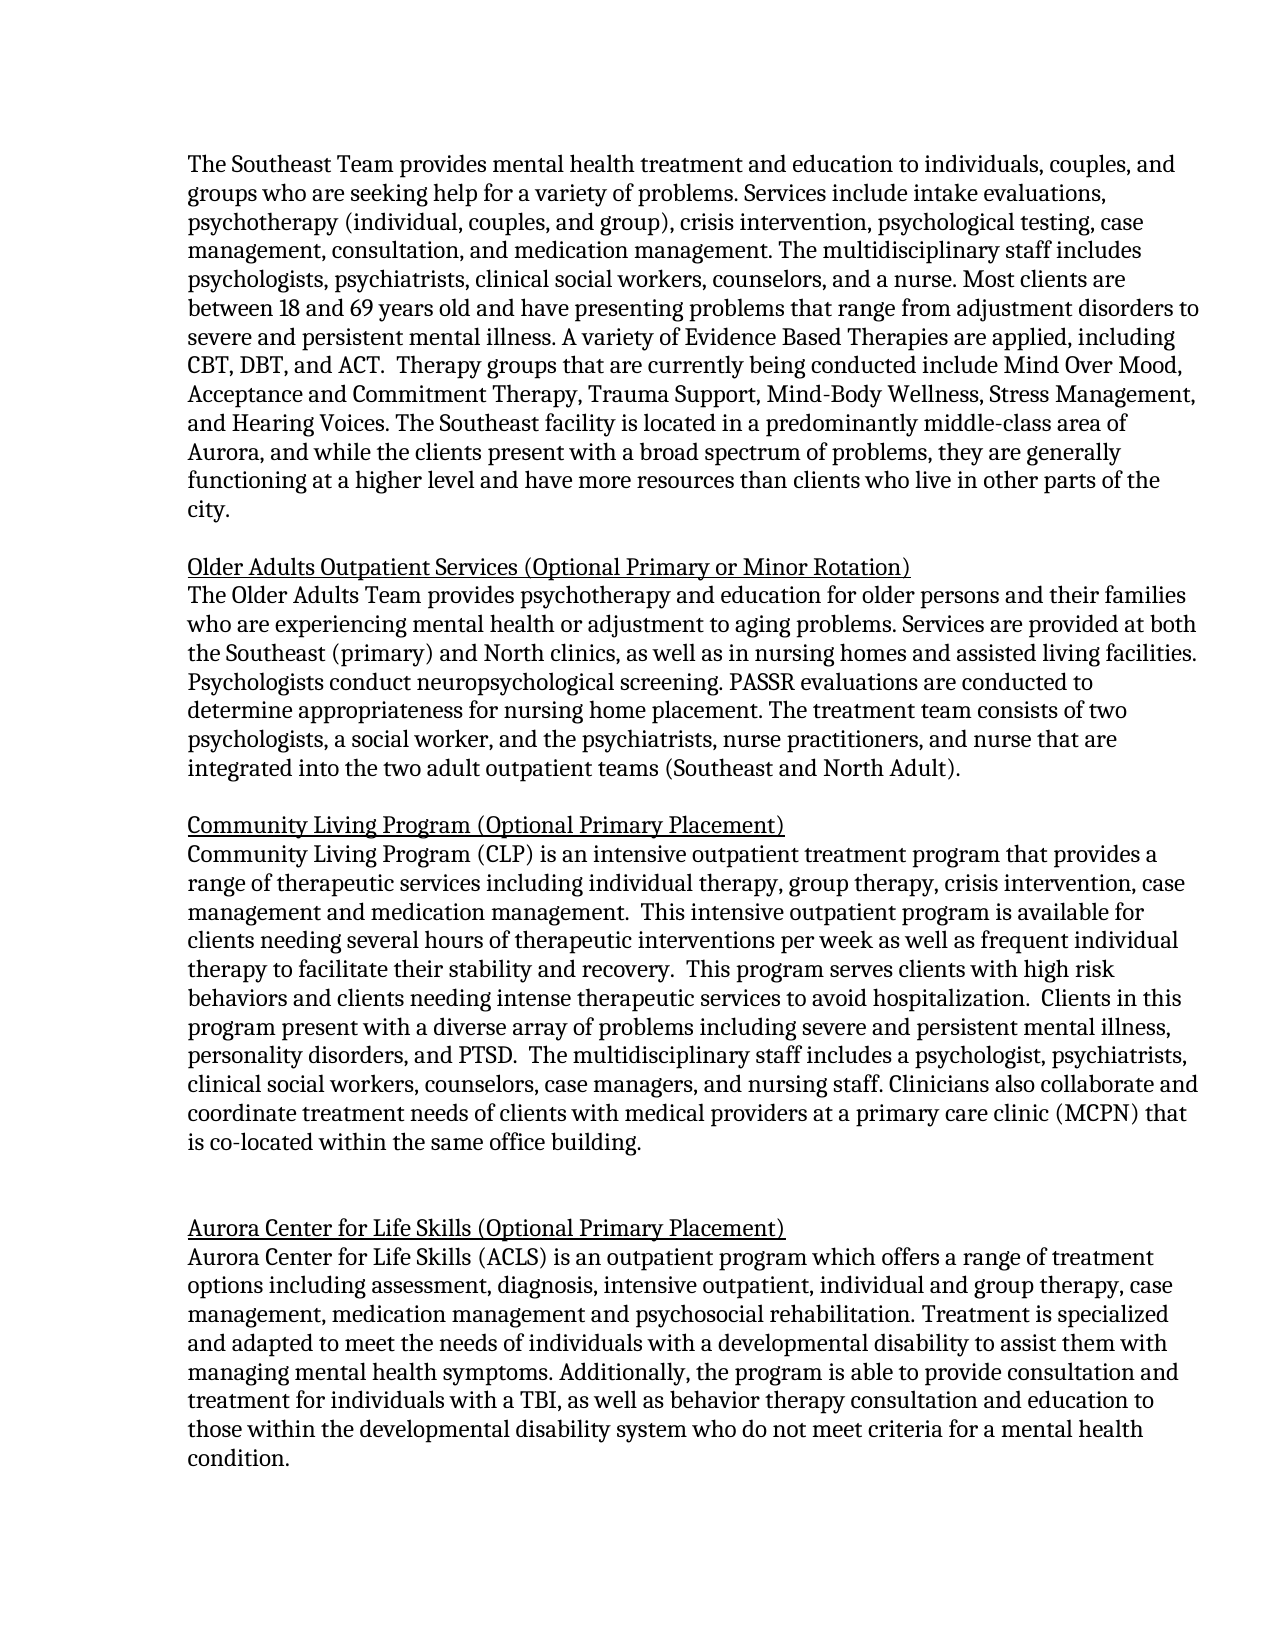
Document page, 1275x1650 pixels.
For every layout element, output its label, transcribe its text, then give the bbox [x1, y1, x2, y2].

text Community Living Program (CLP) is an intensive outpatient treatment program that provides a range of therapeutic services including individual therapy, group therapy, crisis intervention, case management and medication management. This intensive outpatient program is available for clients needing several hours of therapeutic interventions per week as well as frequent individual therapy to facilitate their stability and recovery. This program serves clients with high risk behaviors and clients needing intense therapeutic services to avoid hospitalization. Clients in this program present with a diverse array of problems including severe and persistent mental illness, personality disorders, and PTSD. The multidisciplinary staff includes a psychologist, psychiatrists, clinical social workers, counselors, case managers, and nursing staff. Clinicians also collaborate and coordinate treatment needs of clients with medical providers at a primary care clinic (MCPN) that is co-located within the same office building. [187, 840, 1200, 1156]
text Community Living Program (Optional Primary Placement) [187, 811, 1200, 840]
text The Older Adults Team provides psychotherapy and education for older persons and their families who are experiencing mental health or adjustment to aging problems. Services are provided at both the Southeast (primary) and North clinics, as well as in nursing homes and assisted living facilities. Psychologists conduct neuropsychological screening. PASSR evaluations are conducted to determine appropriateness for nursing home placement. The treatment team consists of two psychologists, a social worker, and the psychiatrists, nurse practitioners, and nurse that are integrated into the two adult outpatient teams (Southeast and North Adult). [187, 581, 1200, 782]
text Aurora Center for Life Skills (Optional Primary Placement) [187, 1214, 1200, 1242]
text Older Adults Outpatient Services (Optional Primary or Minor Rotation) [187, 552, 1200, 581]
text The Southeast Team provides mental health treatment and education to individuals, couples, and groups who are seeking help for a variety of problems. Services include intake evaluations, psychotherapy (individual, couples, and group), crisis intervention, psychological testing, case management, consultation, and medication management. The multidisciplinary staff includes psychologists, psychiatrists, clinical social workers, counselors, and a nurse. Most clients are between 18 and 69 years old and have presenting problems that range from adjustment disorders to severe and persistent mental illness. A variety of Evidence Based Therapies are applied, including CBT, DBT, and ACT. Therapy groups that are currently being conducted include Mind Over Mood, Acceptance and Commitment Therapy, Trauma Support, Mind-Body Wellness, Stress Management, and Hearing Voices. The Southeast facility is located in a predominantly middle-class area of Aurora, and while the clients present with a broad spectrum of problems, they are generally functioning at a higher level and have more resources than clients who live in other parts of the city. [187, 150, 1200, 524]
text Aurora Center for Life Skills (ACLS) is an outpatient program which offers a range of treatment options including assessment, diagnosis, intensive outpatient, individual and group therapy, case management, medication management and psychosocial rehabilitation. Treatment is specialized and adapted to meet the needs of individuals with a developmental disability to assist them with managing mental health symptoms. Additionally, the program is able to provide consultation and treatment for individuals with a TBI, as well as behavior therapy consultation and education to those within the developmental disability system who do not meet criteria for a mental health condition. [187, 1242, 1200, 1472]
